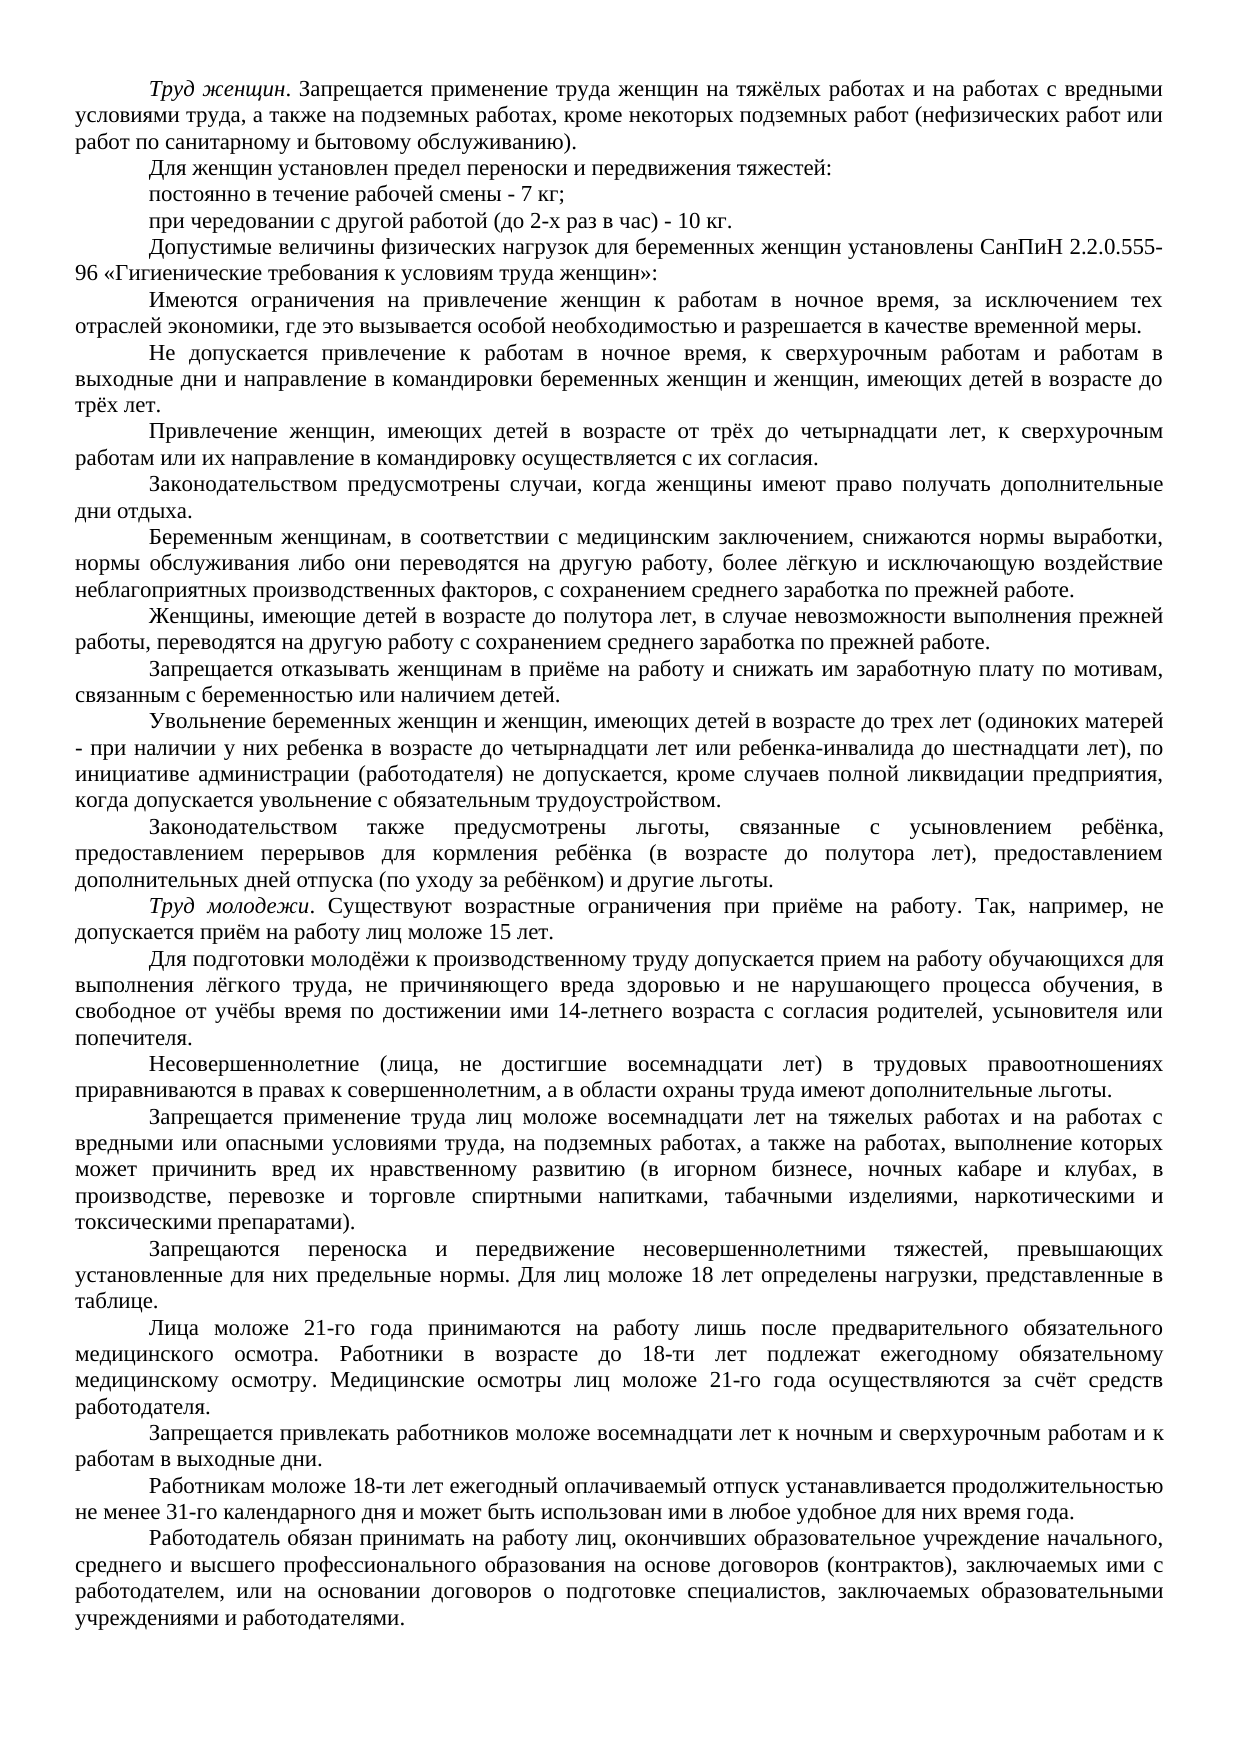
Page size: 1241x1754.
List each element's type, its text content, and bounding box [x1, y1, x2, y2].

text Запрещается применение труда лиц моложе восемнадцати лет на тяжелых работах и на работах с вредными или опасными условиями труда, на подземных работах, а также на работах, выполнение которых может причинить вред их нравственному развитию (в игорном бизнесе, ночных кабаре и клубах, в производстве, перевозке и торговле спиртными напитками, табачными изделиями, наркотическими и токсическими препаратами). [75, 1103, 1165, 1234]
text Запрещается отказывать женщинам в приёме на работу и снижать им заработную плату по мотивам, связанным с беременностью или наличием детей. [75, 655, 1165, 707]
text Законодательством предусмотрены случаи, когда женщины имеют право получать дополнительные дни отдыха. [75, 470, 1165, 523]
text Лица моложе 21-го года принимаются на работу лишь после предварительного обязательного медицинского осмотра. Работники в возрасте до 18-ти лет подлежат ежегодному обязательному медицинскому осмотру. Медицинские осмотры лиц моложе 21-го года осуществляются за счёт средств работодателя. [75, 1314, 1165, 1419]
text Работникам моложе 18-ти лет ежегодный оплачиваемый отпуск устанавливается продолжительностью не менее 31-го календарного дня и может быть использован ими в любое удобное для них время года. [75, 1472, 1165, 1524]
text Запрещаются переноска и передвижение несовершеннолетними тяжестей, превышающих установленные для них предельные нормы. Для лиц моложе 18 лет определены нагрузки, представленные в таблице. [75, 1234, 1165, 1314]
text Труд женщин. Запрещается применение труда женщин на тяжёлых работах и на работах с вредными условиями труда, а также на подземных работах, кроме некоторых подземных работ (нефизических работ или работ по санитарному и бытовому обслуживанию). [75, 75, 1165, 154]
text Имеются ограничения на привлечение женщин к работам в ночное время, за исключением тех отраслей экономики, где это вызывается особой необходимостью и разрешается в качестве временной меры. [75, 286, 1165, 338]
text Для подготовки молодёжи к производственному труду допускается прием на работу обучающихся для выполнения лёгкого труда, не причиняющего вреда здоровью и не нарушающего процесса обучения, в свободное от учёбы время по достижении ими 14-летнего возраста с согласия родителей, усыновителя или попечителя. [75, 945, 1165, 1050]
text Работодатель обязан принимать на работу лиц, окончивших образовательное учреждение начального, среднего и высшего профессионального образования на основе договоров (контрактов), заключаемых ими с работодателем, или на основании договоров о подготовке специалистов, заключаемых образовательными учреждениями и работодателями. [75, 1524, 1165, 1630]
text Несовершеннолетние (лица, не достигшие восемнадцати лет) в трудовых правоотношениях приравниваются в правах к совершеннолетним, а в области охраны труда имеют дополнительные льготы. [75, 1050, 1165, 1103]
text Женщины, имеющие детей в возрасте до полутора лет, в случае невозможности выполнения прежней работы, переводятся на другую работу с сохранением среднего заработка по прежней работе. [75, 602, 1165, 655]
text Для женщин установлен предел переноски и передвижения тяжестей: [75, 154, 1165, 180]
text Законодательством также предусмотрены льготы, связанные с усыновлением ребёнка, предоставлением перерывов для кормления ребёнка (в возрасте до полутора лет), предоставлением дополнительных дней отпуска (по уходу за ребёнком) и другие льготы. [75, 813, 1165, 892]
text Труд молодежи. Существуют возрастные ограничения при приёме на работу. Так, например, не допускается приём на работу лиц моложе 15 лет. [75, 892, 1165, 945]
text Увольнение беременных женщин и женщин, имеющих детей в возрасте до трех лет (одиноких матерей - при наличии у них ребенка в возрасте до четырнадцати лет или ребенка-инвалида до шестнадцати лет), по инициативе администрации (работодателя) не допускается, кроме случаев полной ликвидации предприятия, когда допускается увольнение с обязательным трудоустройством. [75, 707, 1165, 813]
text Беременным женщинам, в соответствии с медицинским заключением, снижаются нормы выработки, нормы обслуживания либо они переводятся на другую работу, более лёгкую и исключающую воздействие неблагоприятных производственных факторов, с сохранением среднего заработка по прежней работе. [75, 523, 1165, 602]
text Не допускается привлечение к работам в ночное время, к сверхурочным работам и работам в выходные дни и направление в командировки беременных женщин и женщин, имеющих детей в возрасте до трёх лет. [75, 338, 1165, 418]
text постоянно в течение рабочей смены - ; [75, 180, 1165, 207]
text Привлечение женщин, имеющих детей в возрасте от трёх до четырнадцати лет, к сверхурочным работам или их направление в командировку осуществляется с их согласия. [75, 418, 1165, 470]
text Запрещается привлекать работников моложе восемнадцати лет к ночным и сверхурочным работам и к работам в выходные дни. [75, 1419, 1165, 1472]
text Допустимые величины физических нагрузок для беременных женщин установлены СанПиН 2.2.0.555-96 «Гигиенические требования к условиям труда женщин»: [75, 233, 1165, 286]
text при чередовании с другой работой (до 2-х раз в час) - . [75, 207, 1165, 233]
